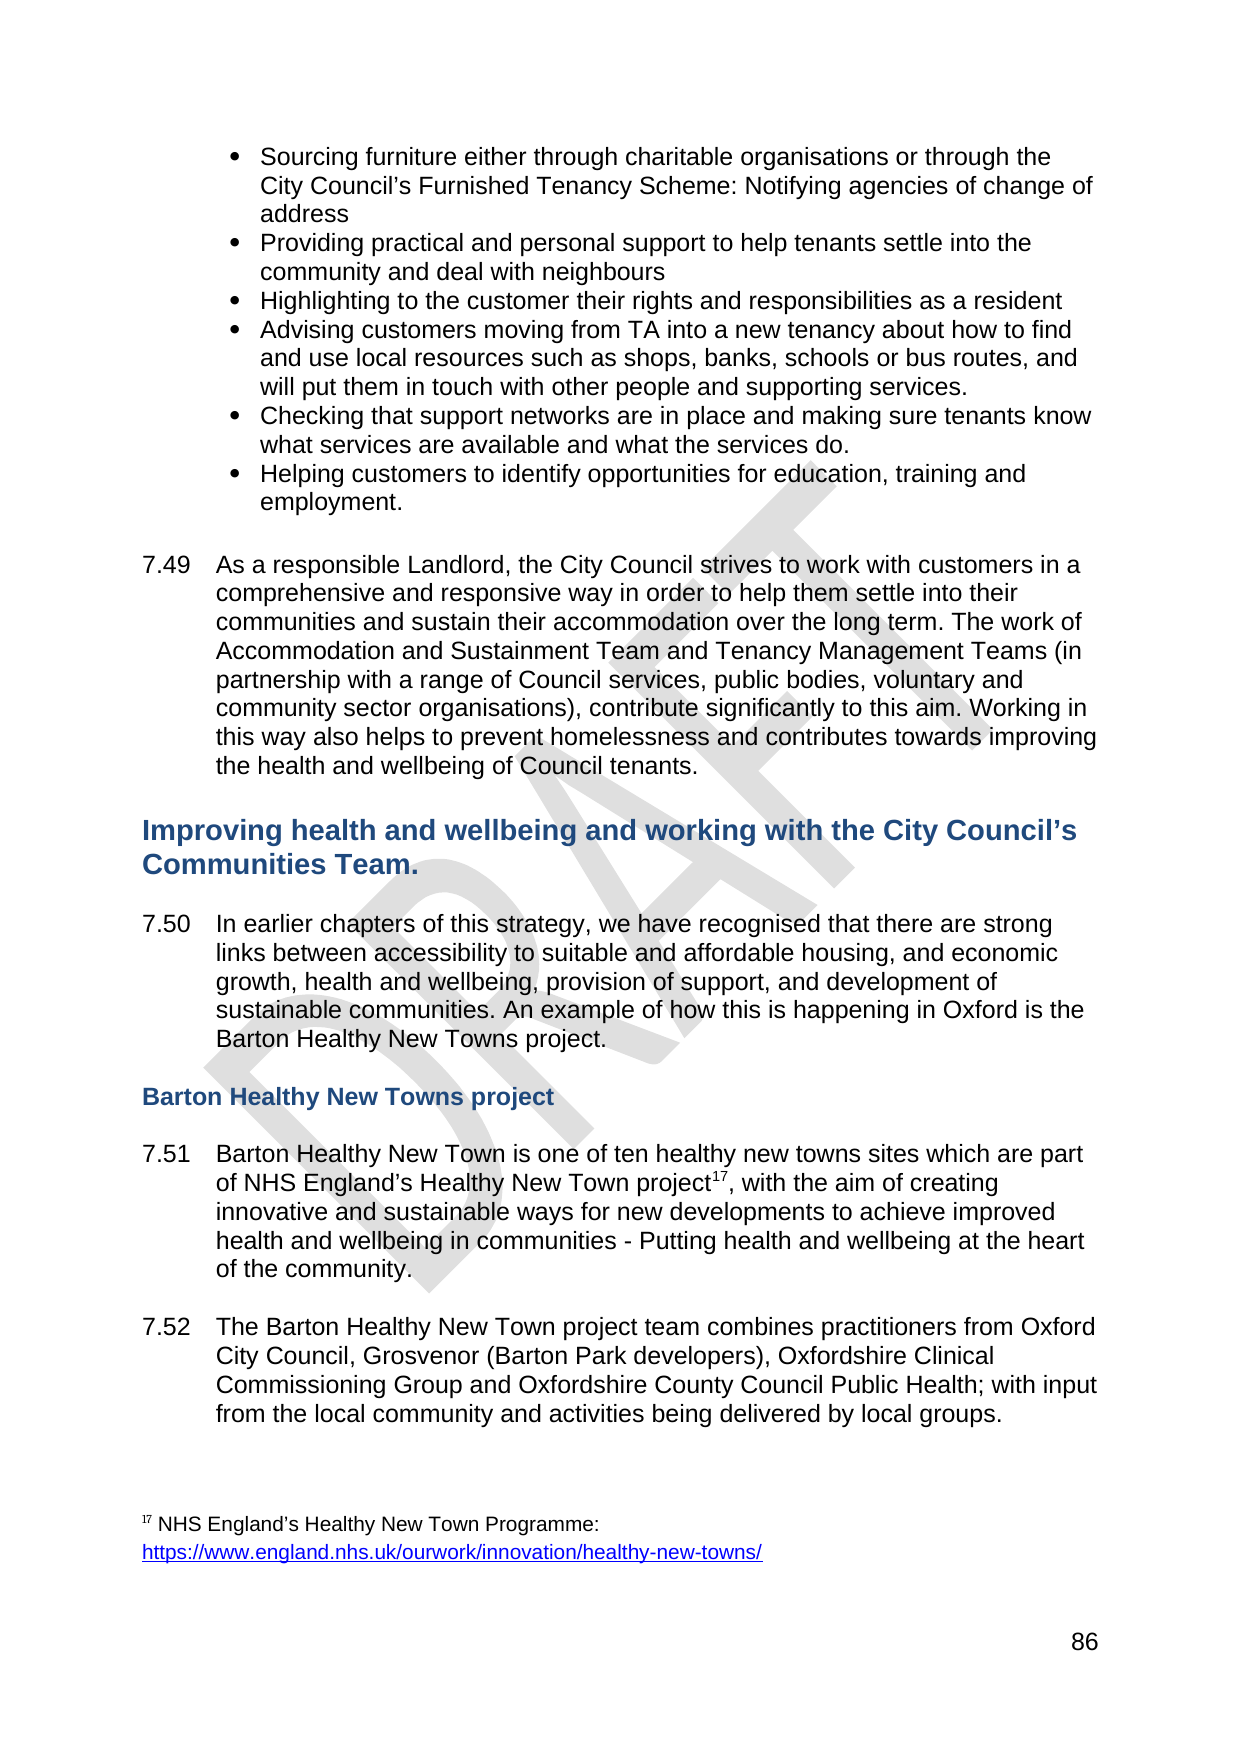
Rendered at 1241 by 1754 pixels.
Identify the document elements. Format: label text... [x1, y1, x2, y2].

list Sourcing furniture either through charitable organisations or through the City Council’s Furnished Tenancy Scheme: Notifying agencies of change of address [230, 142, 1098, 228]
list Helping customers to identify opportunities for education, training and employment. [230, 458, 1098, 516]
list Providing practical and personal support to help tenants settle into the community and deal with neighbours [230, 228, 1098, 286]
list Checking that support networks are in place and making sure tenants know what services are available and what the services do. [230, 401, 1098, 458]
text 7.50 In earlier chapters of this strategy, we have recognised that there are strong links between accessibility to suitable and affordable housing, and economic growth, health and wellbeing, provision of support, and development of sustainable communities. An example of how this is happening in Oxford is the Barton Healthy New Towns project. [142, 909, 1098, 1053]
text 7.51 Barton Healthy New Town is one of ten healthy new towns sites which are part of NHS England’s Healthy New Town project, with the aim of creating innovative and sustainable ways for new developments to achieve improved health and wellbeing in communities - Putting health and wellbeing at the heart of the community. [142, 1139, 1098, 1283]
text 7.52 The Barton Healthy New Town project team combines practitioners from Oxford City Council, Grosvenor (Barton Park developers), Oxfordshire Clinical Commissioning Group and Oxfordshire County Council Public Health; with input from the local community and activities being delivered by local groups. [142, 1312, 1098, 1427]
list Advising customers moving from TA into a new tenancy about how to find and use local resources such as shops, banks, schools or bus routes, and will put them in touch with other people and supporting services. [230, 314, 1098, 401]
text Improving health and wellbeing and working with the City Council’s Communities Team. [142, 813, 1098, 880]
list Highlighting to the customer their rights and responsibilities as a resident [230, 286, 1098, 314]
text 7.49 As a responsible Landlord, the City Council strives to work with customers in a comprehensive and responsive way in order to help them settle into their communities and sustain their accommodation over the long term. The work of Accommodation and Sustainment Team and Tenancy Management Teams (in partnership with a range of Council services, public bodies, voluntary and community sector organisations), contribute significantly to this aim. Working in this way also helps to prevent homelessness and contributes towards improving the health and wellbeing of Council tenants. [142, 550, 1098, 780]
text Barton Healthy New Towns project [142, 1082, 1098, 1110]
